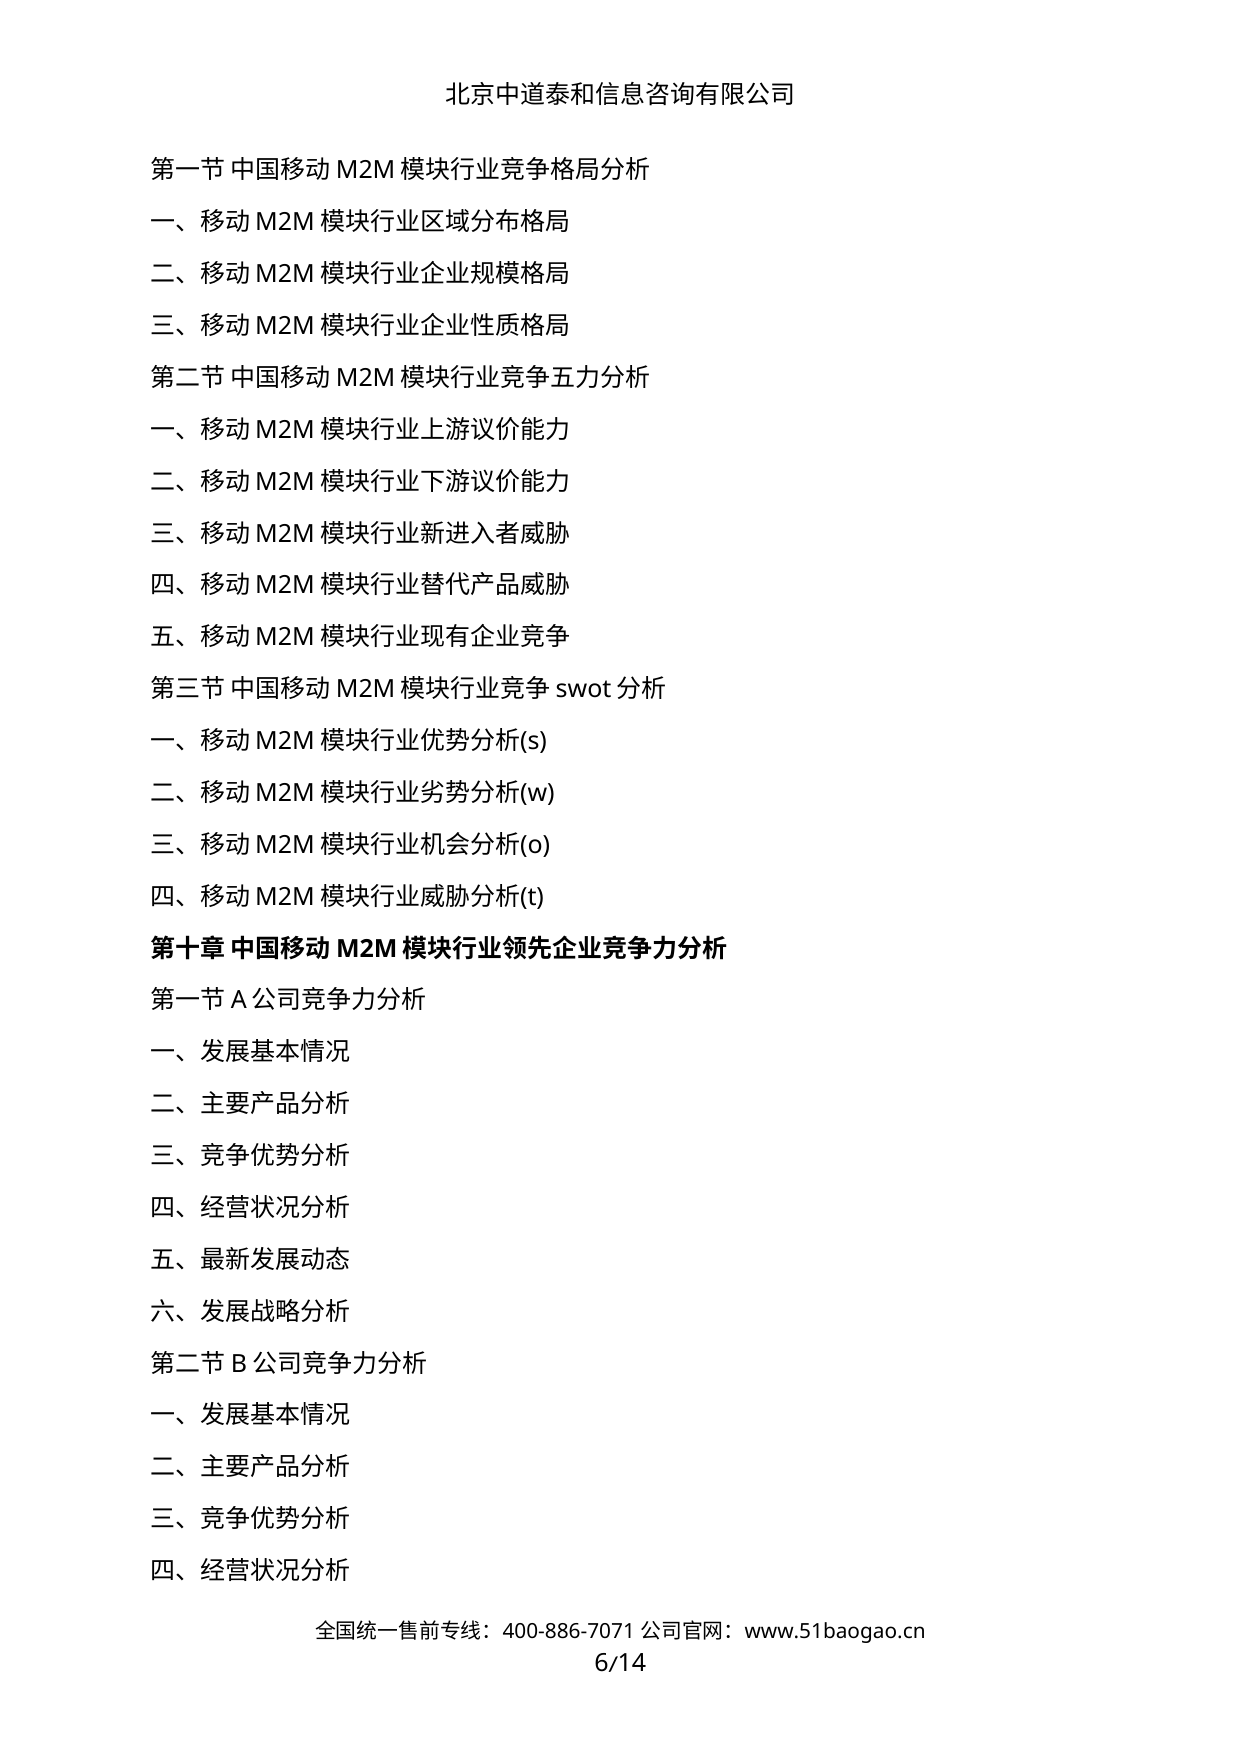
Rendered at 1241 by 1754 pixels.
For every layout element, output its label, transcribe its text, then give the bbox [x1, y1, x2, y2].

text 第一节 中国移动M2M模块行业竞争格局分析 [150, 150, 1090, 186]
text 三、移动M2M模块行业企业性质格局 [150, 306, 1090, 342]
text 三、移动M2M模块行业机会分析(o) [150, 824, 1090, 861]
text 五、移动M2M模块行业现有企业竞争 [150, 617, 1090, 653]
text 第十章 中国移动M2M模块行业领先企业竞争力分析 [150, 928, 1090, 964]
text 四、经营状况分析 [150, 1187, 1090, 1224]
text 二、主要产品分析 [150, 1084, 1090, 1120]
text 一、移动M2M模块行业区域分布格局 [150, 202, 1090, 238]
text 三、竞争优势分析 [150, 1499, 1090, 1535]
text 四、经营状况分析 [150, 1551, 1090, 1587]
text 第二节 B公司竞争力分析 [150, 1343, 1090, 1379]
text 五、最新发展动态 [150, 1239, 1090, 1276]
text 二、移动M2M模块行业劣势分析(w) [150, 772, 1090, 809]
text 第三节 中国移动M2M模块行业竞争swot分析 [150, 669, 1090, 705]
text 六、发展战略分析 [150, 1291, 1090, 1327]
text 四、移动M2M模块行业替代产品威胁 [150, 565, 1090, 601]
text 一、发展基本情况 [150, 1395, 1090, 1431]
text 一、移动M2M模块行业优势分析(s) [150, 721, 1090, 757]
text 三、竞争优势分析 [150, 1136, 1090, 1172]
text 二、主要产品分析 [150, 1447, 1090, 1483]
text 三、移动M2M模块行业新进入者威胁 [150, 513, 1090, 549]
text 四、移动M2M模块行业威胁分析(t) [150, 876, 1090, 912]
text 第一节 A公司竞争力分析 [150, 980, 1090, 1016]
text 一、移动M2M模块行业上游议价能力 [150, 409, 1090, 446]
text 二、移动M2M模块行业下游议价能力 [150, 461, 1090, 497]
text 一、发展基本情况 [150, 1032, 1090, 1068]
text 二、移动M2M模块行业企业规模格局 [150, 254, 1090, 290]
text 第二节 中国移动M2M模块行业竞争五力分析 [150, 357, 1090, 394]
